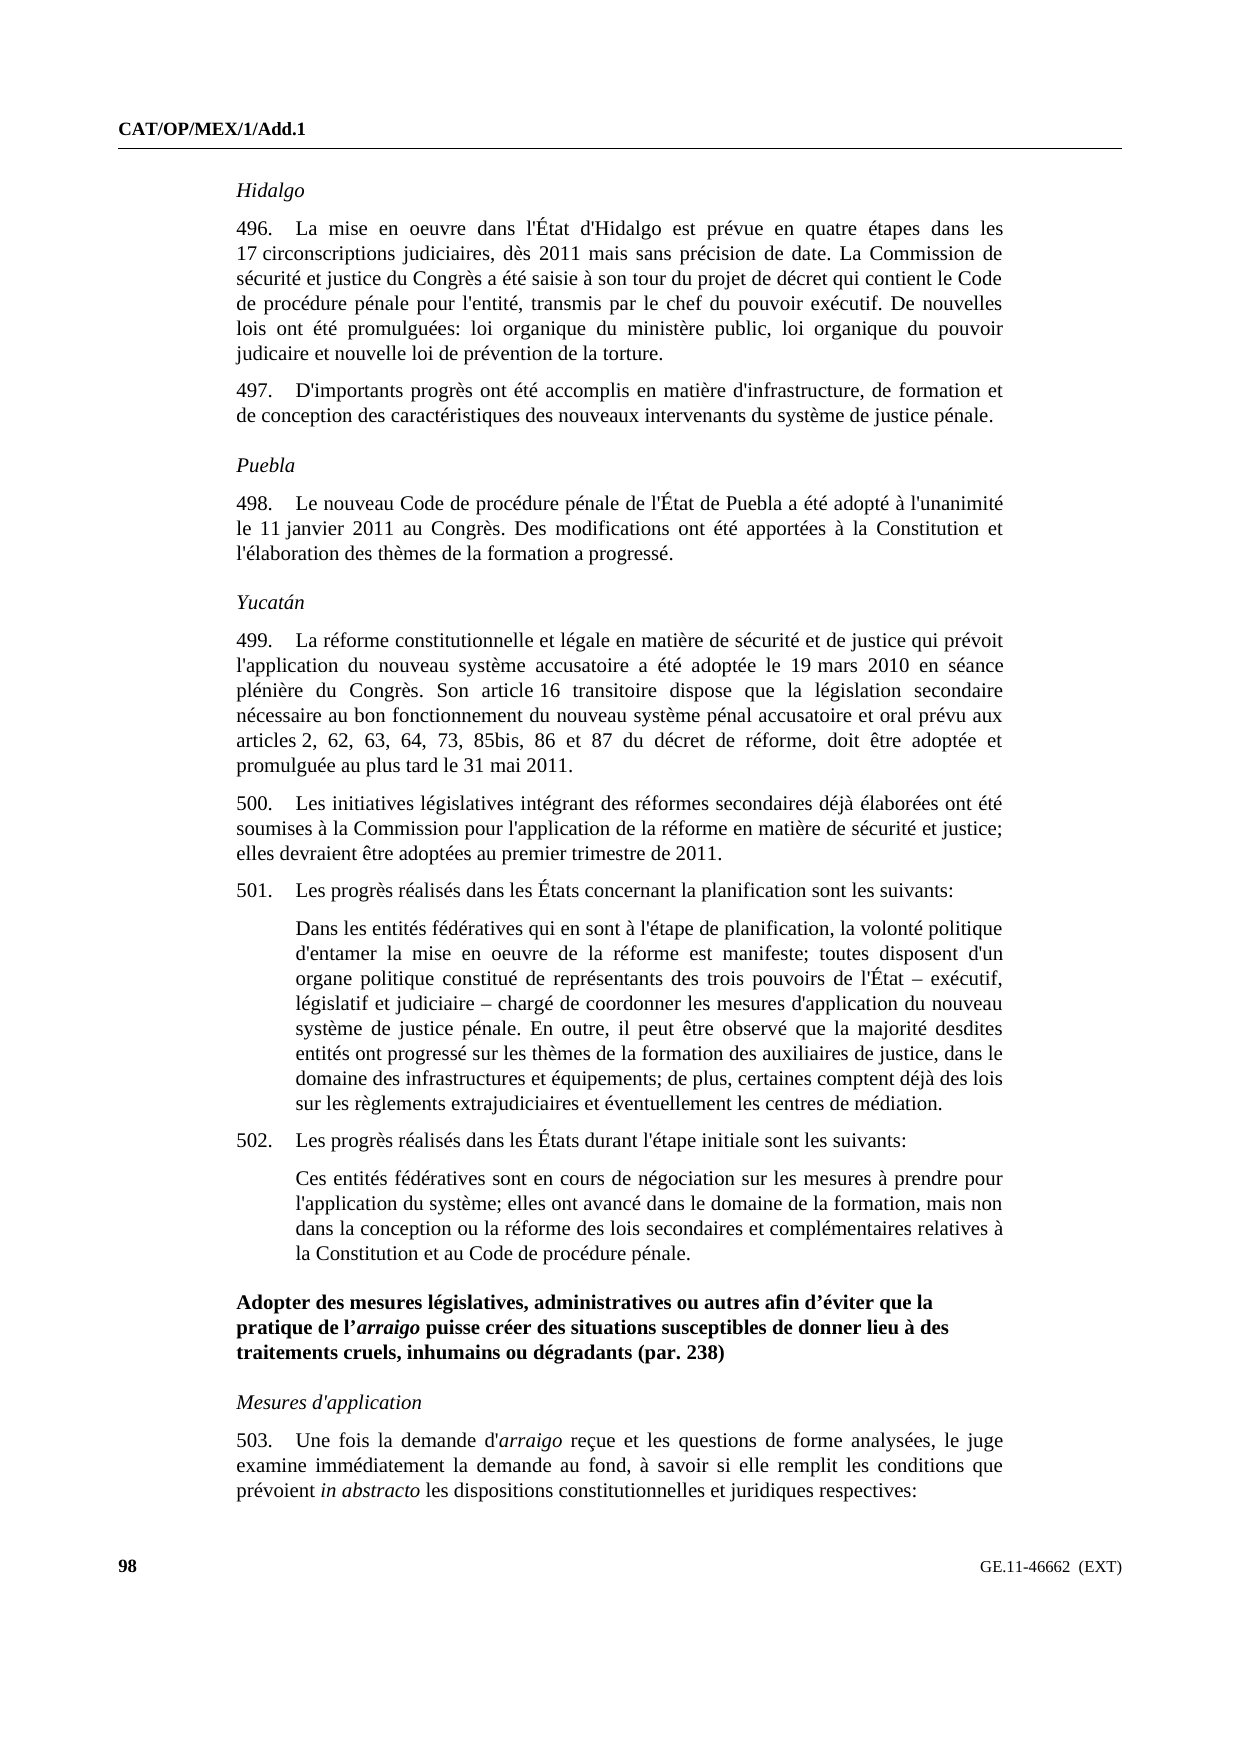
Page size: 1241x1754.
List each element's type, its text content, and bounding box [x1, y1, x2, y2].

text Adopter des mesures législatives, administratives ou autres afin d’éviter que la pratique de l’arraigo puisse créer des situations susceptibles de donner lieu à des traitements cruels, inhumains ou dégradants (par. 238) [118, 1290, 1004, 1365]
text 501. Les progrès réalisés dans les États concernant la planification sont les suivants: [236, 877, 1004, 902]
text 500. Les initiatives législatives intégrant des réformes secondaires déjà élaborées ont été soumises à la Commission pour l'application de la réforme en matière de sécurité et justice; elles devraient être adoptées au premier trimestre de 2011. [236, 790, 1004, 865]
text 496. La mise en oeuvre dans l'État d'Hidalgo est prévue en quatre étapes dans les 17 circonscriptions judiciaires, dès 2011 mais sans précision de date. La Commission de sécurité et justice du Congrès a été saisie à son tour du projet de décret qui contient le Code de procédure pénale pour l'entité, transmis par le chef du pouvoir exécutif. De nouvelles lois ont été promulguées: loi organique du ministère public, loi organique du pouvoir judicaire et nouvelle loi de prévention de la torture. [236, 215, 1004, 365]
text Mesures d'application [118, 1390, 1004, 1415]
text 502. Les progrès réalisés dans les États durant l'étape initiale sont les suivants: [236, 1127, 1004, 1152]
text 497. D'importants progrès ont été accomplis en matière d'infrastructure, de formation et de conception des caractéristiques des nouveaux intervenants du système de justice pénale. [236, 377, 1004, 427]
text 499. La réforme constitutionnelle et légale en matière de sécurité et de justice qui prévoit l'application du nouveau système accusatoire a été adoptée le 19 mars 2010 en séance plénière du Congrès. Son article 16 transitoire dispose que la législation secondaire nécessaire au bon fonctionnement du nouveau système pénal accusatoire et oral prévu aux articles 2, 62, 63, 64, 73, 85bis, 86 et 87 du décret de réforme, doit être adoptée et promulguée au plus tard le 31 mai 2011. [236, 627, 1004, 777]
text 498. Le nouveau Code de procédure pénale de l'État de Puebla a été adopté à l'unanimité le 11 janvier 2011 au Congrès. Des modifications ont été apportées à la Constitution et l'élaboration des thèmes de la formation a progressé. [236, 490, 1004, 565]
text Hidalgo [118, 177, 1004, 202]
text Ces entités fédératives sont en cours de négociation sur les mesures à prendre pour l'application du système; elles ont avancé dans le domaine de la formation, mais non dans la conception ou la réforme des lois secondaires et complémentaires relatives à la Constitution et au Code de procédure pénale. [295, 1165, 1004, 1265]
text Yucatán [118, 590, 1004, 615]
text Puebla [118, 452, 1004, 477]
text Dans les entités fédératives qui en sont à l'étape de planification, la volonté politique d'entamer la mise en oeuvre de la réforme est manifeste; toutes disposent d'un organe politique constitué de représentants des trois pouvoirs de l'État – exécutif, législatif et judiciaire – chargé de coordonner les mesures d'application du nouveau système de justice pénale. En outre, il peut être observé que la majorité desdites entités ont progressé sur les thèmes de la formation des auxiliaires de justice, dans le domaine des infrastructures et équipements; de plus, certaines comptent déjà des lois sur les règlements extrajudiciaires et éventuellement les centres de médiation. [295, 915, 1004, 1115]
text 503. Une fois la demande d'arraigo reçue et les questions de forme analysées, le juge examine immédiatement la demande au fond, à savoir si elle remplit les conditions que prévoient in abstracto les dispositions constitutionnelles et juridiques respectives: [236, 1427, 1004, 1502]
